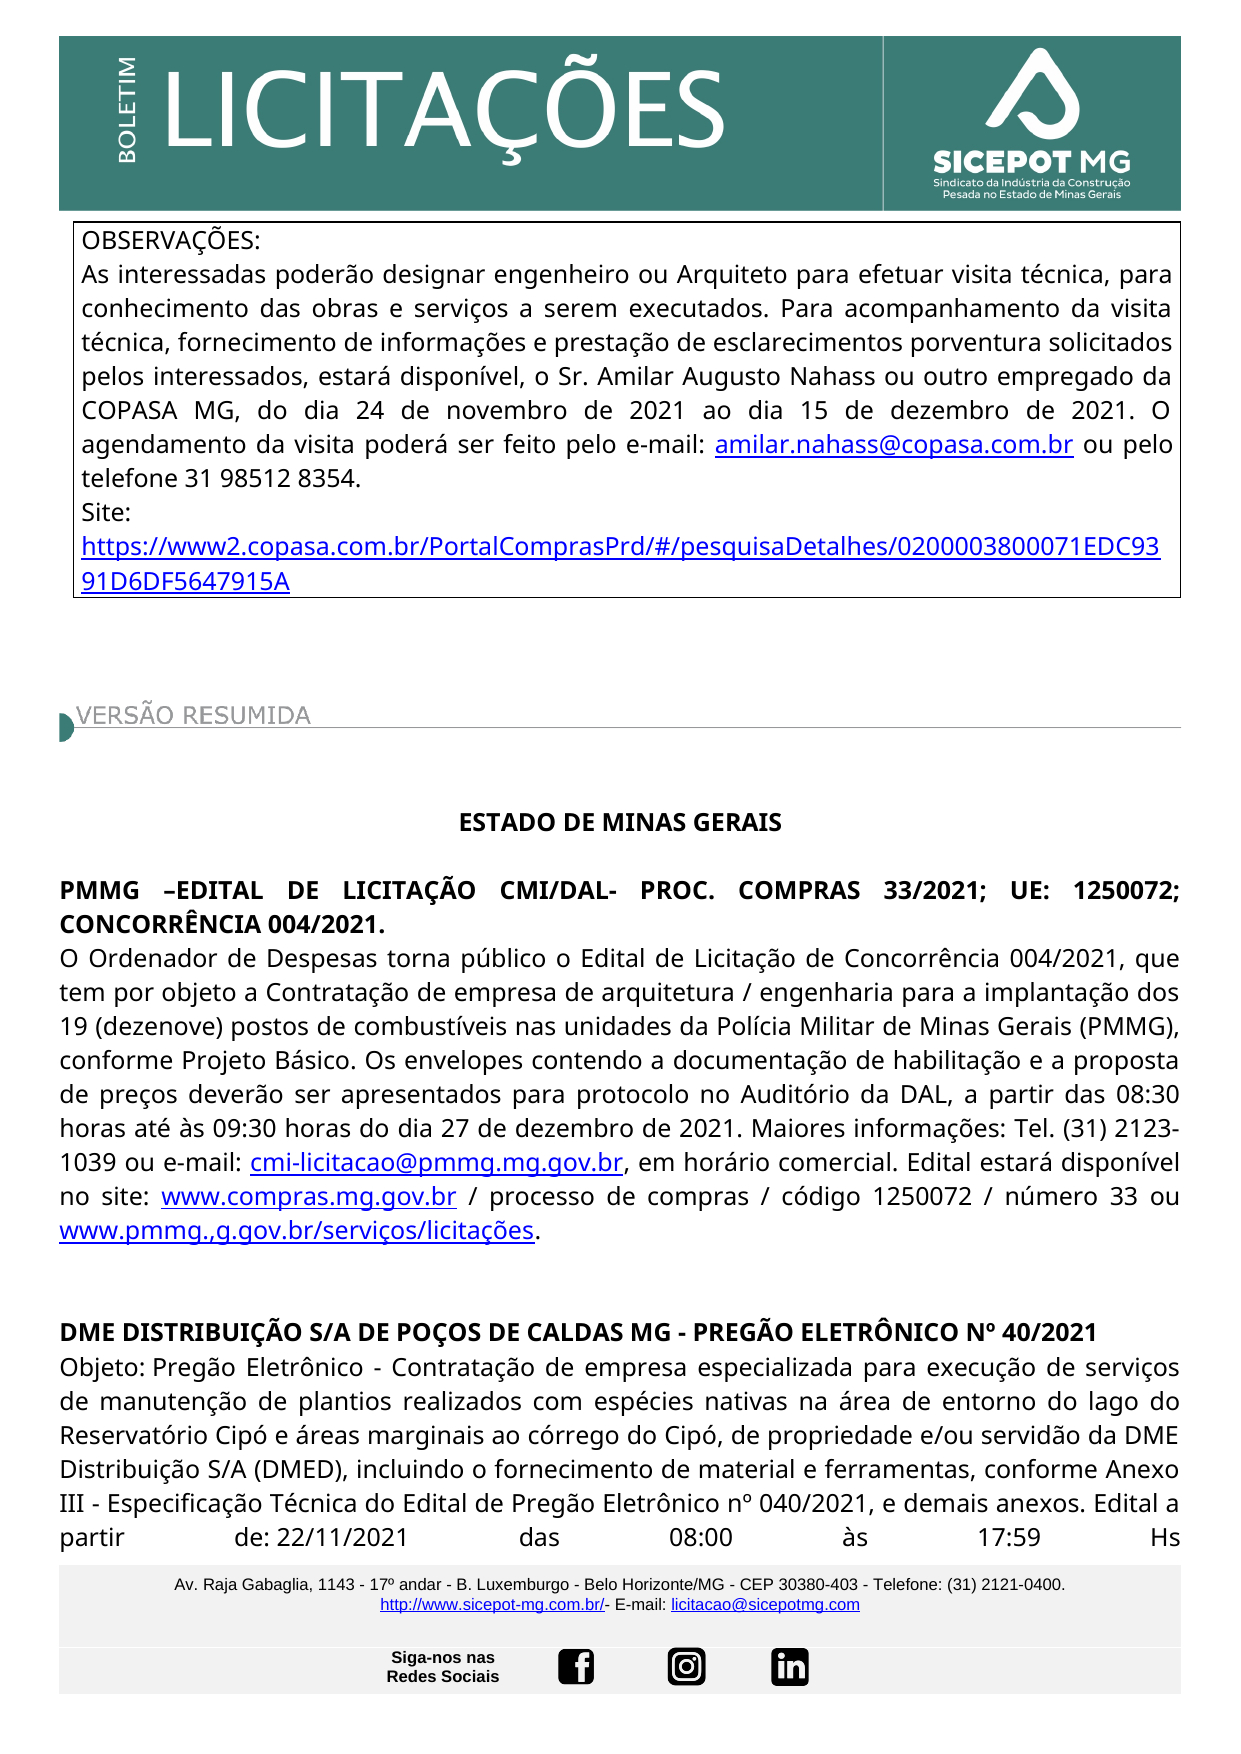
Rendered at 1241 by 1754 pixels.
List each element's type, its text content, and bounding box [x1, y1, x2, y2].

picture [667, 1647, 706, 1686]
text ESTADO DE MINAS GERAIS [59, 804, 1181, 838]
text PMMG –EDITAL DE LICITAÇÃO CMI/DAL- PROC. COMPRAS 33/2021; UE: 1250072; CONCORRÊNCIA 004/2021. [59, 872, 1181, 940]
picture [59, 700, 1182, 742]
picture [557, 1648, 594, 1685]
table_cell OBSERVAÇÕES: As interessadas poderão designar engenheiro ou Arquiteto para efetuar visita técnica, para conhecimento das obras e serviços a serem executados. Para acompanhamento da visita técnica, fornecimento de informações e prestação de esclarecimentos porventura solicitados pelos interessados, estará disponível, o Sr. Amilar Augusto Nahass ou outro empregado da COPASA MG, do dia 24 de novembro de 2021 ao dia 15 de dezembro de 2021. O agendamento da visita poderá ser feito pelo e-mail: amilar.nahass@copasa.com.br ou pelo telefone 31 98512 8354. Site: https://www2.copasa.com.br/PortalComprasPrd/#/pesquisaDetalhes/0200003800071EDC9391D6DF5647915A [74, 223, 1180, 597]
picture [771, 1648, 809, 1686]
text DME DISTRIBUIÇÃO S/A DE POÇOS DE CALDAS MG - PREGÃO ELETRÔNICO Nº 40/2021 [59, 1315, 1181, 1349]
text O Ordenador de Despesas torna público o Edital de Licitação de Concorrência 004/2021, que tem por objeto a Contratação de empresa de arquitetura / engenharia para a implantação dos 19 (dezenove) postos de combustíveis nas unidades da Polícia Militar de Minas Gerais (PMMG), conforme Projeto Básico. Os envelopes contendo a documentação de habilitação e a proposta de preços deverão ser apresentados para protocolo no Auditório da DAL, a partir das 08:30 horas até às 09:30 horas do dia 27 de dezembro de 2021. Maiores informações: Tel. (31) 2123-1039 ou e-mail: cmi-licitacao@pmmg.mg.gov.br, em horário comercial. Edital estará disponível no site: www.compras.mg.gov.br / processo de compras / código 1250072 / número 33 ou www.pmmg.,g.gov.br/serviços/licitações. [59, 940, 1181, 1247]
picture [59, 36, 1181, 211]
